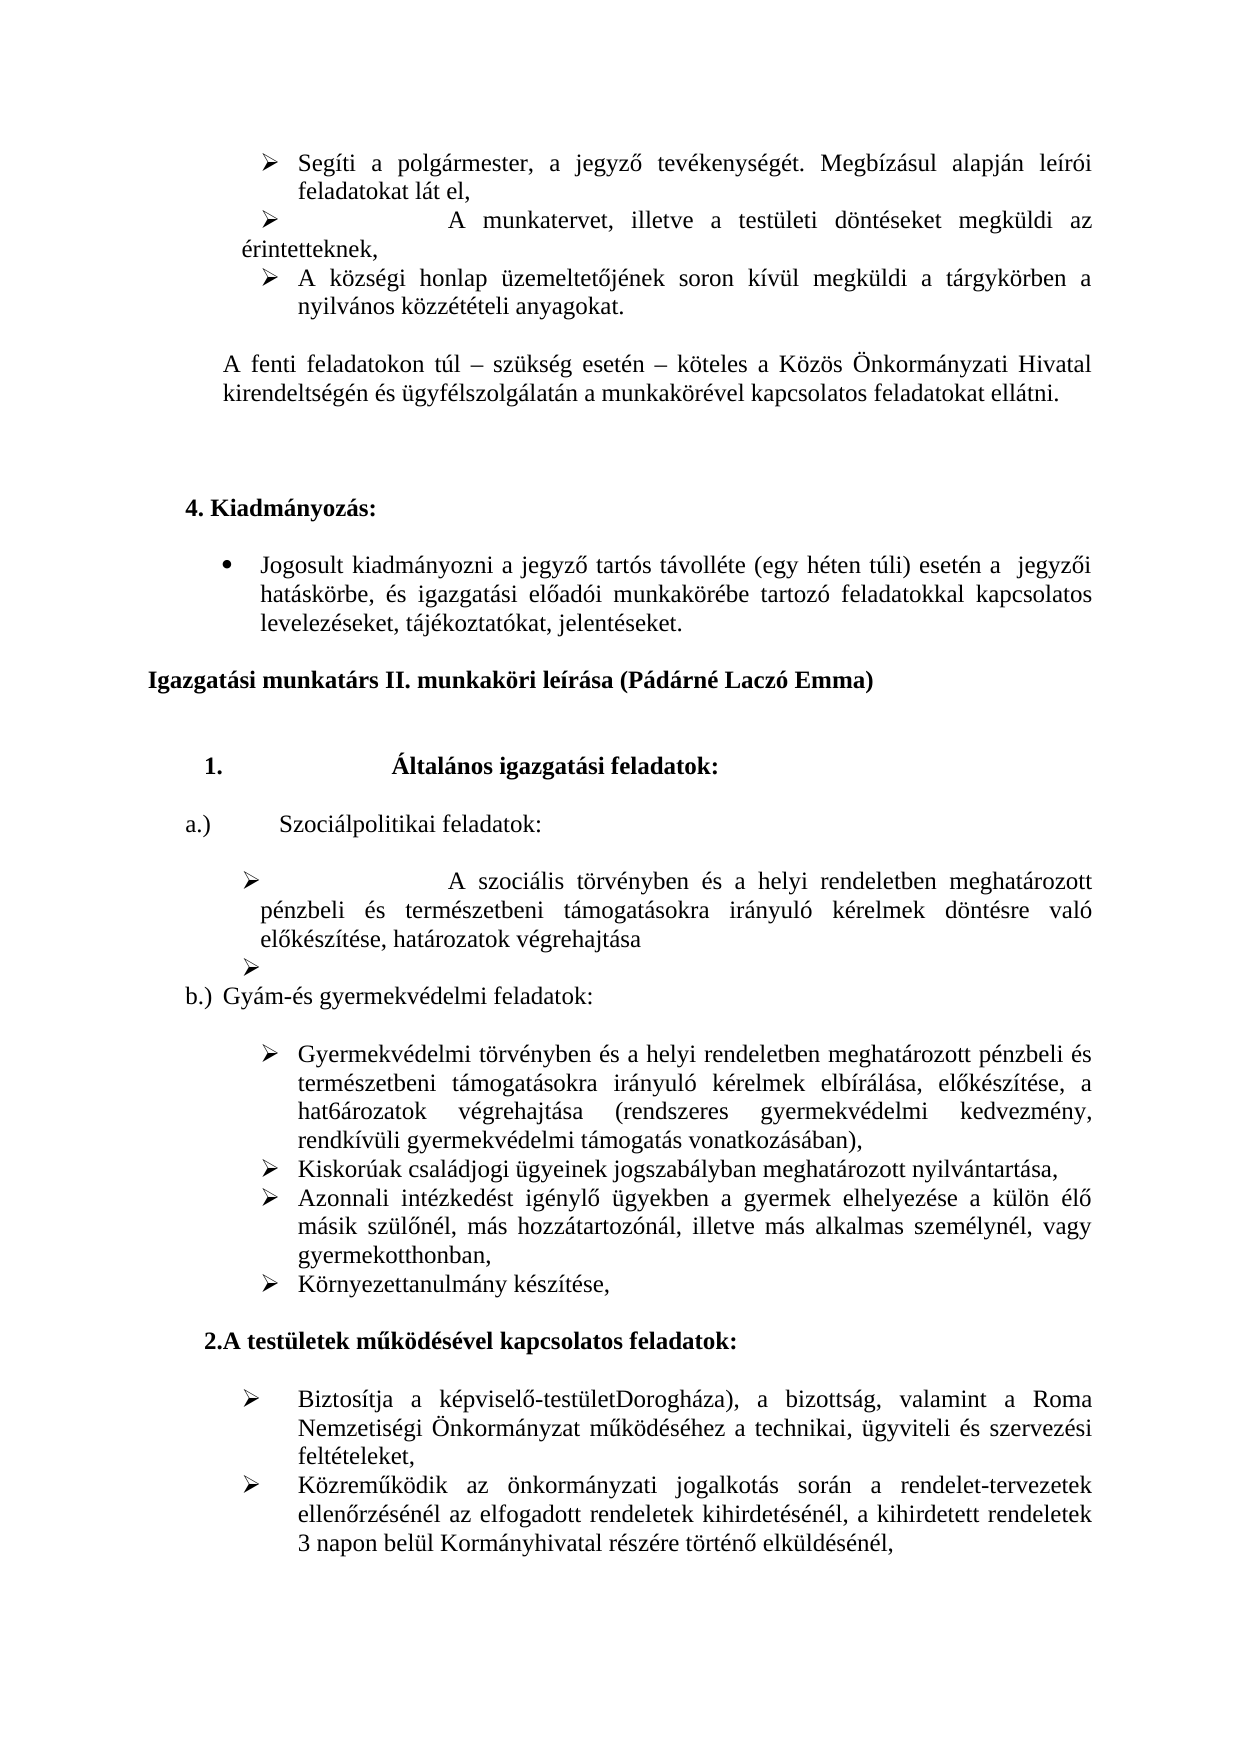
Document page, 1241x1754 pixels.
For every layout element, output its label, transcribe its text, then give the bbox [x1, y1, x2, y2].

text 4. Kiadmányozás: [148, 493, 1093, 521]
text 2.A testületek működésével kapcsolatos feladatok: [204, 1326, 1093, 1355]
list Jogosult kiadmányozni a jegyző tartós távolléte (egy héten túli) esetén a jegyzői hatáskörbe, és igazgatási előadói munkakörébe tartozó feladatokkal kapcsolatos levelezéseket, tájékoztatókat, jelentéseket. [223, 550, 1093, 636]
list A munkatervet, illetve a testületi döntéseket megküldi az érintetteknek, [241, 205, 1093, 263]
list Biztosítja a képviselő-testületDorogháza), a bizottság, valamint a Roma Nemzetiségi Önkormányzat működéséhez a technikai, ügyviteli és szervezési feltételeket, [241, 1384, 1093, 1470]
list A szociális törvényben és a helyi rendeletben meghatározott pénzbeli és természetbeni támogatásokra irányuló kérelmek döntésre való előkészítése, határozatok végrehajtása [241, 866, 1093, 953]
list Közreműködik az önkormányzati jogalkotás során a rendelet-tervezetek ellenőrzésénél az elfogadott rendeletek kihirdetésénél, a kihirdetett rendeletek 3 napon belül Kormányhivatal részére történő elküldésénél, [241, 1470, 1093, 1556]
list Környezettanulmány készítése, [260, 1269, 1093, 1298]
text Igazgatási munkatárs II. munkaköri leírása (Pádárné Laczó Emma) [148, 665, 1093, 694]
list Kiskorúak családjogi ügyeinek jogszabályban meghatározott nyilvántartása, [260, 1154, 1093, 1183]
list Általános igazgatási feladatok: [204, 751, 1093, 780]
text A fenti feladatokon túl – szükség esetén – köteles a Közös Önkormányzati Hivatal kirendeltségén és ügyfélszolgálatán a munkakörével kapcsolatos feladatokat ellátni. [223, 349, 1093, 406]
list Segíti a polgármester, a jegyző tevékenységét. Megbízásul alapján leírói feladatokat lát el, [260, 148, 1093, 205]
list Gyám-és gyermekvédelmi feladatok: [185, 981, 1093, 1010]
list Szociálpolitikai feladatok: [185, 809, 1093, 838]
list Gyermekvédelmi törvényben és a helyi rendeletben meghatározott pénzbeli és természetbeni támogatásokra irányuló kérelmek elbírálása, előkészítése, a hat6ározatok végrehajtása (rendszeres gyermekvédelmi kedvezmény, rendkívüli gyermekvédelmi támogatás vonatkozásában), [260, 1039, 1093, 1154]
list A községi honlap üzemeltetőjének soron kívül megküldi a tárgykörben a nyilvános közzétételi anyagokat. [260, 263, 1093, 320]
list Azonnali intézkedést igénylő ügyekben a gyermek elhelyezése a külön élő másik szülőnél, más hozzátartozónál, illetve más alkalmas személynél, vagy gyermekotthonban, [260, 1183, 1093, 1269]
